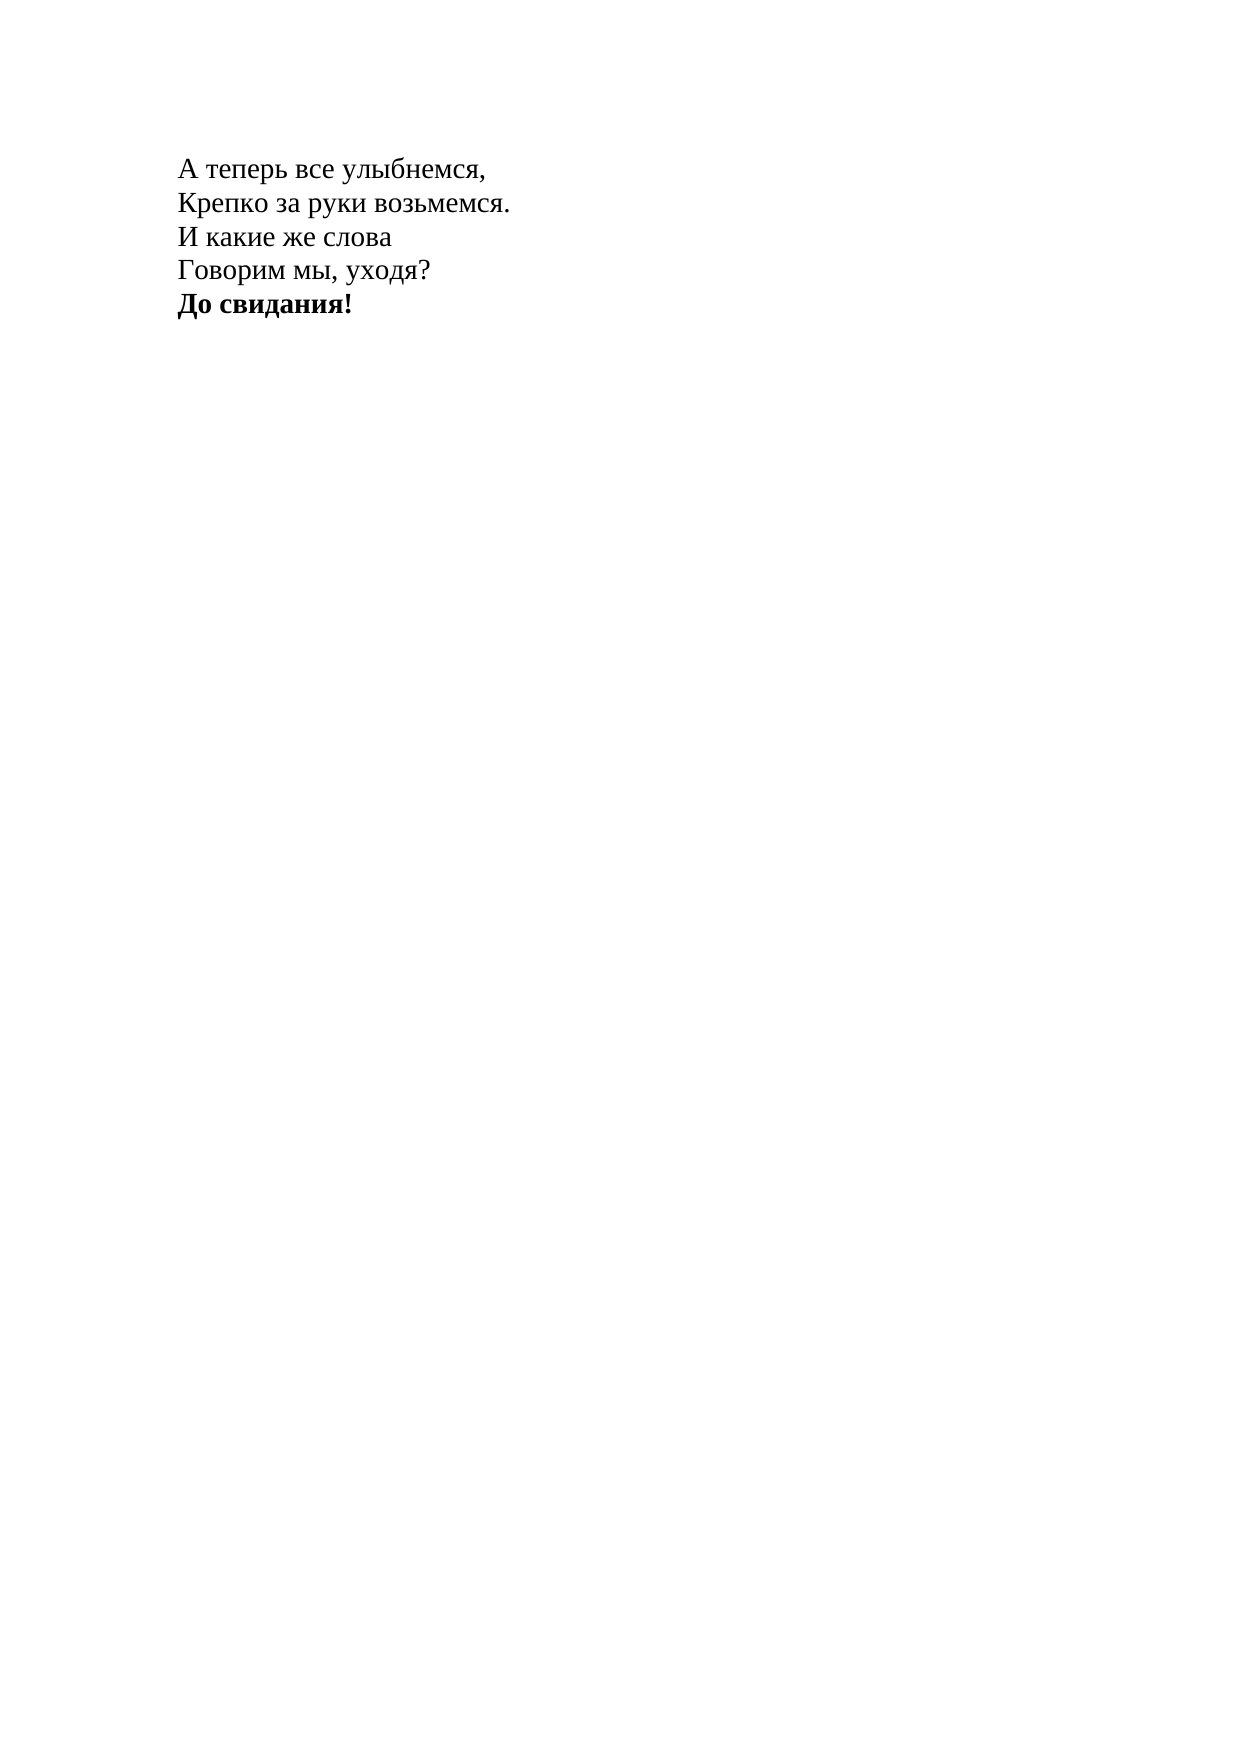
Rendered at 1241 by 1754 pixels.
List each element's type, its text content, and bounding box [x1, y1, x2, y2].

text Крепко за руки возьмемся. [177, 185, 1152, 219]
text А теперь все улыбнемся, [177, 152, 1152, 185]
text До свидания! [177, 286, 1152, 319]
text И какие же слова [177, 219, 1152, 252]
text Говорим мы, уходя? [177, 252, 1152, 286]
